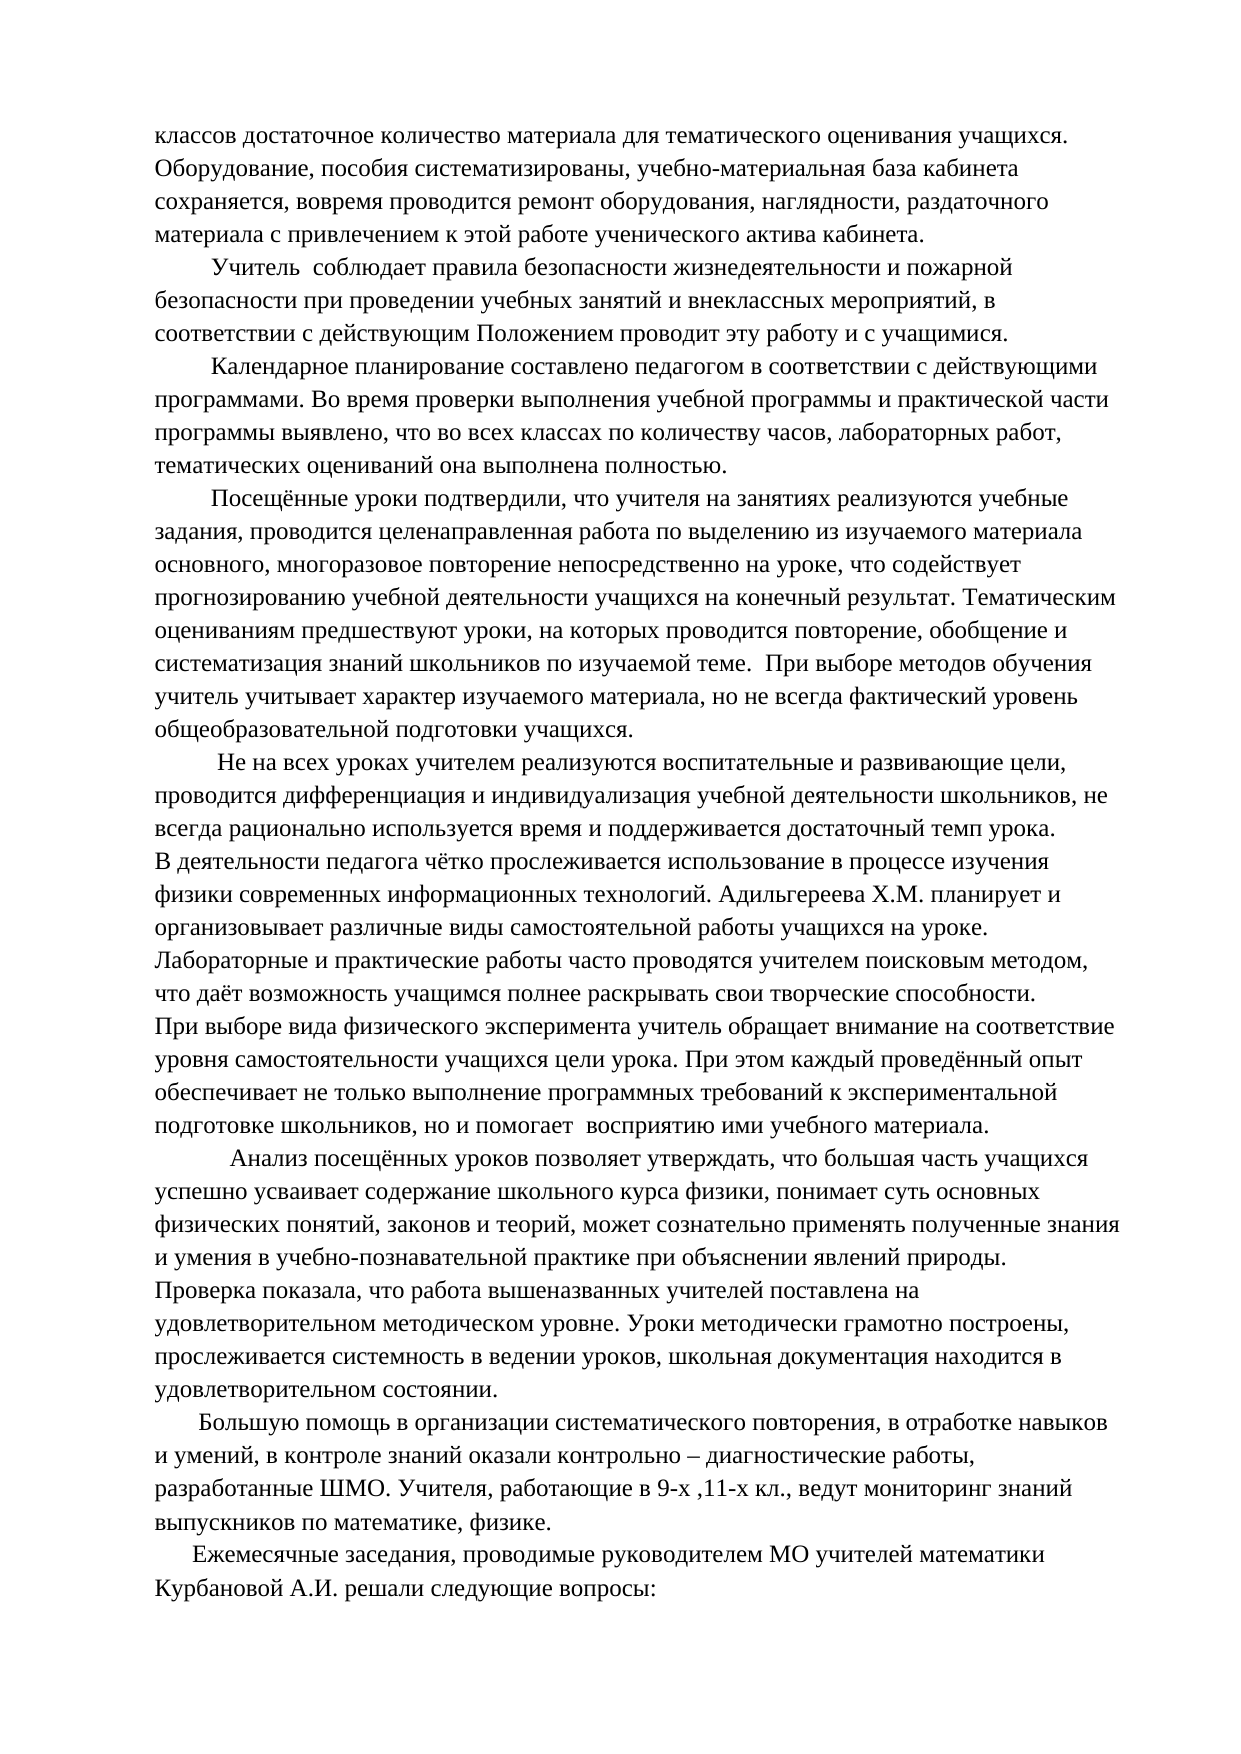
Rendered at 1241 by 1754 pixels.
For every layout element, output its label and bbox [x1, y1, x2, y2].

table_header [153, 118, 1127, 1607]
